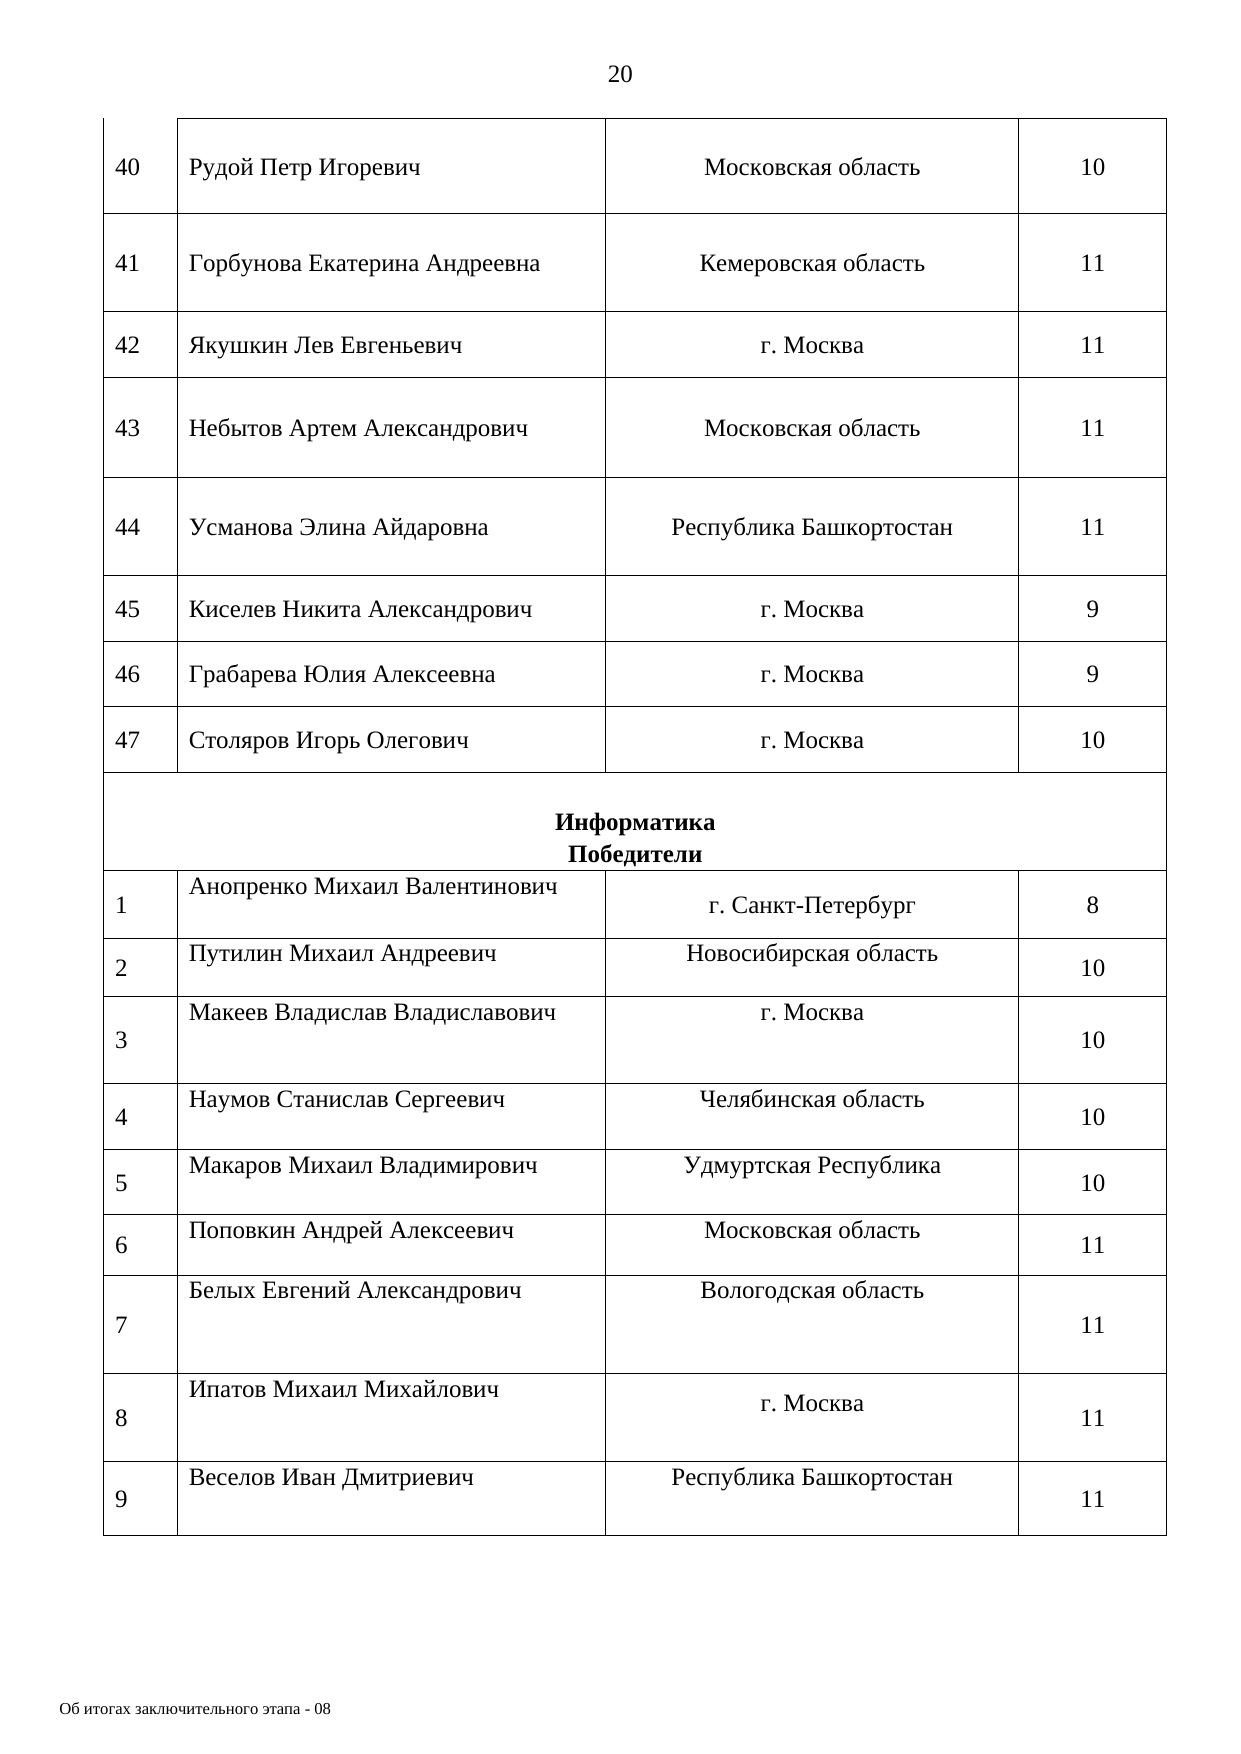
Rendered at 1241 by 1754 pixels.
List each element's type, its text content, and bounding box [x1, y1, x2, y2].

table_cell г. Москва [606, 707, 1018, 772]
table_cell г. Москва [606, 576, 1018, 641]
table_cell 10 [1019, 707, 1166, 772]
table_cell 47 [104, 707, 177, 772]
table_cell Челябинская область [606, 1084, 1018, 1149]
table_cell Грабарева Юлия Алексеевна [178, 642, 605, 706]
table_cell 11 [1019, 378, 1166, 477]
table_cell 11 [1019, 1374, 1166, 1461]
table_cell 10 [1019, 1150, 1166, 1214]
table_cell 11 [1019, 214, 1166, 311]
table_cell 10 [1019, 939, 1166, 996]
table_cell [104, 773, 1166, 805]
table_cell Горбунова Екатерина Андреевна [178, 214, 605, 311]
table_cell 5 [104, 1150, 177, 1214]
table_cell г. Москва [606, 312, 1018, 377]
table_cell 11 [1019, 478, 1166, 575]
table_cell 6 [104, 1215, 177, 1274]
table_cell Наумов Станислав Сергеевич [178, 1084, 605, 1149]
table_cell Республика Башкортостан [606, 478, 1018, 575]
table_cell Удмуртская Республика [606, 1150, 1018, 1214]
table_cell 41 [104, 214, 177, 311]
table_cell Якушкин Лев Евгеньевич [178, 312, 605, 377]
table_cell Анопренко Михаил Валентинович [178, 871, 605, 937]
table_cell Рудой Петр Игоревич [178, 119, 605, 213]
table_cell 8 [1019, 871, 1166, 937]
table_cell 11 [1019, 1215, 1166, 1274]
table_cell 9 [104, 1462, 177, 1534]
table_cell 11 [1019, 312, 1166, 377]
table_cell г. Москва [606, 997, 1018, 1083]
table_cell 10 [1019, 1084, 1166, 1149]
table_cell Информатика [104, 805, 1166, 837]
table_cell 11 [1019, 1276, 1166, 1373]
table_cell Путилин Михаил Андреевич [178, 939, 605, 996]
table_cell Макеев Владислав Владиславович [178, 997, 605, 1083]
table_cell Новосибирская область [606, 939, 1018, 996]
table_cell г. Москва [606, 1374, 1018, 1461]
table_cell 8 [104, 1374, 177, 1461]
table_cell г. Москва [606, 642, 1018, 706]
table_cell Московская область [606, 1215, 1018, 1274]
table_cell Московская область [606, 378, 1018, 477]
table_cell Небытов Артем Александрович [178, 378, 605, 477]
table_cell Столяров Игорь Олегович [178, 707, 605, 772]
table_cell Вологодская область [606, 1276, 1018, 1373]
table_cell Поповкин Андрей Алексеевич [178, 1215, 605, 1274]
table_cell 11 [1019, 1462, 1166, 1534]
table_cell Макаров Михаил Владимирович [178, 1150, 605, 1214]
table_cell Ипатов Михаил Михайлович [178, 1374, 605, 1461]
table_cell 42 [104, 312, 177, 377]
table_cell Киселев Никита Александрович [178, 576, 605, 641]
table_cell Веселов Иван Дмитриевич [178, 1462, 605, 1534]
table_cell 40 [104, 118, 177, 213]
table_cell 9 [1019, 642, 1166, 706]
table_cell г. Санкт-Петербург [606, 871, 1018, 937]
table_cell 4 [104, 1084, 177, 1149]
table_cell Белых Евгений Александрович [178, 1276, 605, 1373]
table_cell 3 [104, 997, 177, 1083]
table_cell 7 [104, 1276, 177, 1373]
table_cell 9 [1019, 576, 1166, 641]
table_cell Республика Башкортостан [606, 1462, 1018, 1534]
table_cell 45 [104, 576, 177, 641]
table_cell 2 [104, 939, 177, 996]
table_cell Московская область [606, 119, 1018, 213]
table_cell 1 [104, 871, 177, 937]
table_cell 46 [104, 642, 177, 706]
table_cell Усманова Элина Айдаровна [178, 478, 605, 575]
table_cell 10 [1019, 119, 1166, 213]
table_cell Кемеровская область [606, 214, 1018, 311]
table_cell 10 [1019, 997, 1166, 1083]
table_cell Победители [104, 838, 1166, 870]
table_cell 43 [104, 378, 177, 477]
table_cell 44 [104, 478, 177, 575]
